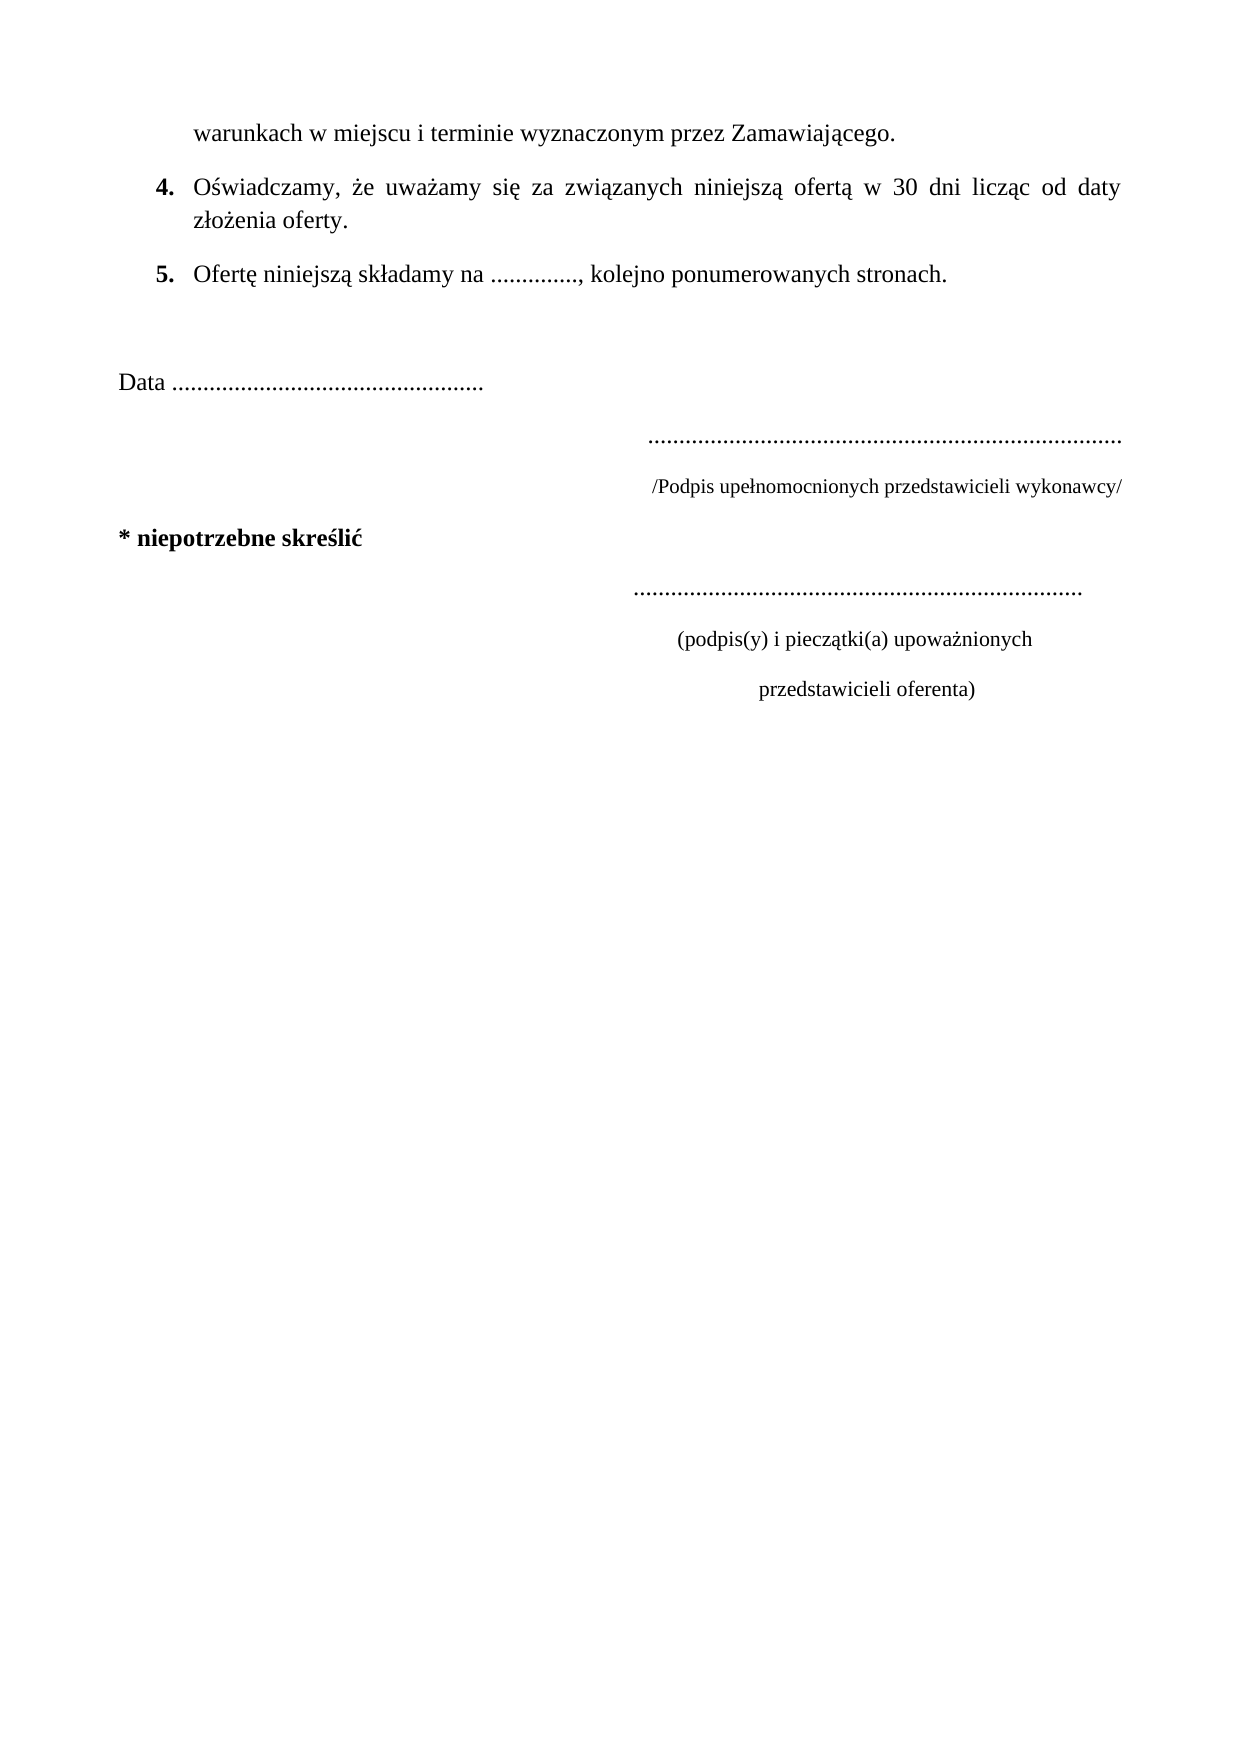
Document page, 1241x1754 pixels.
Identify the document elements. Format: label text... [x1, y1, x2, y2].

text (podpis(y) i pieczątki(a) upoważnionych [118, 626, 1122, 651]
text ............................................................................ [118, 420, 1122, 449]
list Ofertę niniejszą składamy na .............., kolejno ponumerowanych stronach. [156, 259, 1122, 288]
text Data .................................................. [118, 367, 1122, 395]
text przedstawicieli oferenta) [118, 676, 1122, 701]
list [156, 118, 1122, 147]
text /Podpis upełnomocnionych przedstawicieli wykonawcy/ [118, 474, 1122, 498]
list Oświadczamy, że uważamy się za związanych niniejszą ofertą w 30 dni licząc od daty złożenia oferty. [156, 172, 1122, 234]
text ........................................................................ [118, 572, 1122, 601]
text * niepotrzebne skreślić [118, 523, 1122, 551]
